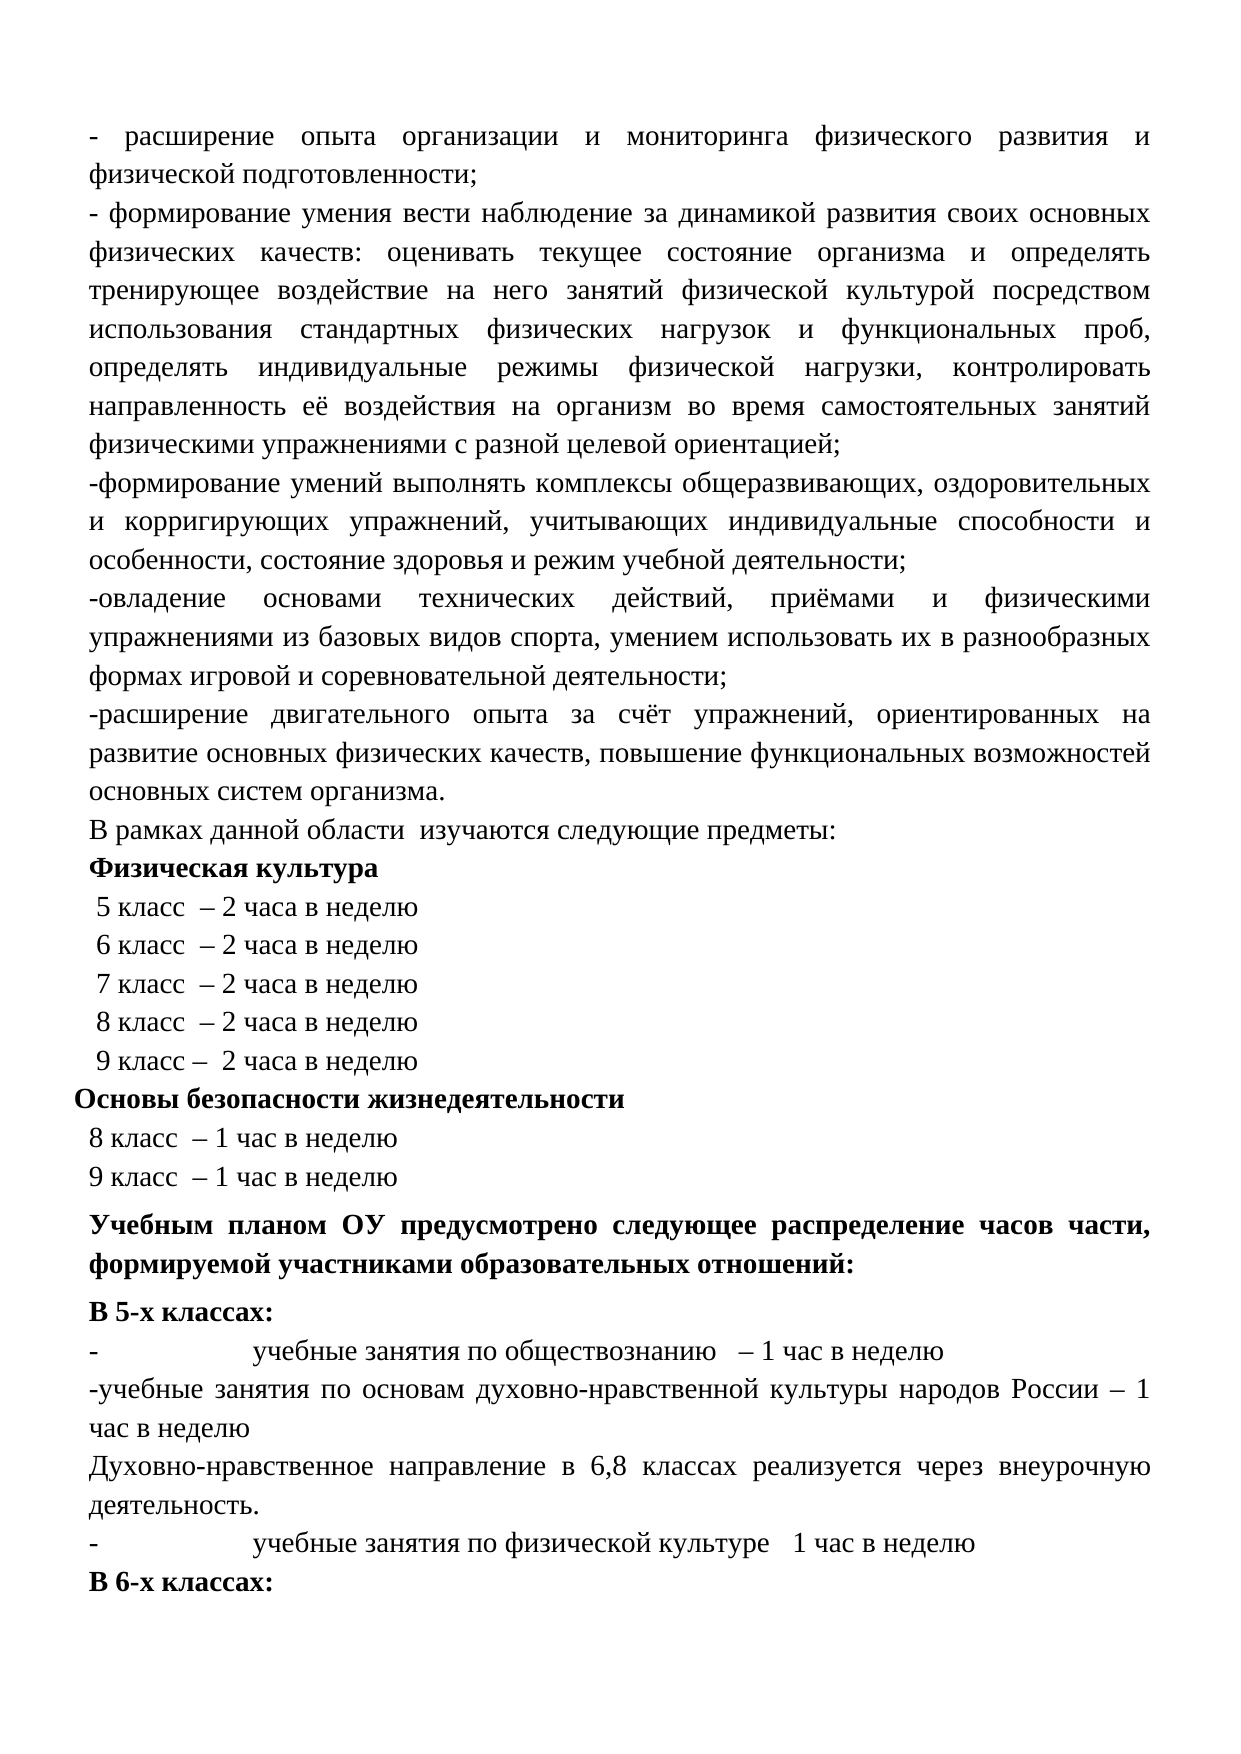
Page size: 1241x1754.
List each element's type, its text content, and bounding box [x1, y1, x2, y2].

text -формирование умений выполнять комплексы общеразвивающих, оздоровительных и корригирующих упражнений, учитывающих индивидуальные способности и особенности, состояние здоровья и режим учебной деятельности; [88, 465, 1152, 576]
text 8 класс – 2 часа в неделю [88, 1004, 1152, 1038]
text Основы безопасности жизнедеятельности [74, 1082, 1152, 1115]
list Духовно-нравственное направление в 6,8 классах реализуется через внеурочную деятельность. [88, 1448, 1152, 1521]
text 6 класс – 2 часа в неделю [88, 927, 1152, 961]
text 9 класс – 1 час в неделю [88, 1159, 1152, 1192]
text Физическая культура [88, 850, 1152, 884]
list учебные занятия по обществознанию – 1 час в неделю [88, 1333, 1152, 1366]
text В 5-х классах: [88, 1294, 1152, 1328]
text - формирование умения вести наблюдение за динамикой развития своих основных физических качеств: оценивать текущее состояние организма и определять тренирующее воздействие на него занятий физической культурой посредством использования стандартных физических нагрузок и функциональных проб, определять индивидуальные режимы физической нагрузки, контролировать направленность её воздействия на организм во время самостоятельных занятий физическими упражнениями с разной целевой ориентацией; [88, 195, 1152, 460]
text -расширение двигательного опыта за счёт упражнений, ориентированных на развитие основных физических качеств, повышение функциональных возможностей основных систем организма. [88, 696, 1152, 807]
text -овладение основами технических действий, приёмами и физическими упражнениями из базовых видов спорта, умением использовать их в разнообразных формах игровой и соревновательной деятельности; [88, 581, 1152, 691]
text 5 класс – 2 часа в неделю [88, 889, 1152, 922]
text В 6-х классах: [88, 1564, 1152, 1598]
text 8 класс – 1 час в неделю [88, 1120, 1152, 1154]
list учебные занятия по физической культуре 1 час в неделю [88, 1526, 1152, 1559]
text - расширение опыта организации и мониторинга физического развития и физической подготовленности; [88, 118, 1152, 190]
list -учебные занятия по основам духовно-нравственной культуры народов России – 1 час в неделю [88, 1371, 1152, 1443]
text В рамках данной области изучаются следующие предметы: [88, 812, 1152, 845]
text Учебным планом ОУ предусмотрено следующее распределение часов части, формируемой участниками образовательных отношений: [88, 1207, 1152, 1279]
text 7 класс – 2 часа в неделю [88, 966, 1152, 999]
text 9 класс – 2 часа в неделю [88, 1043, 1152, 1077]
